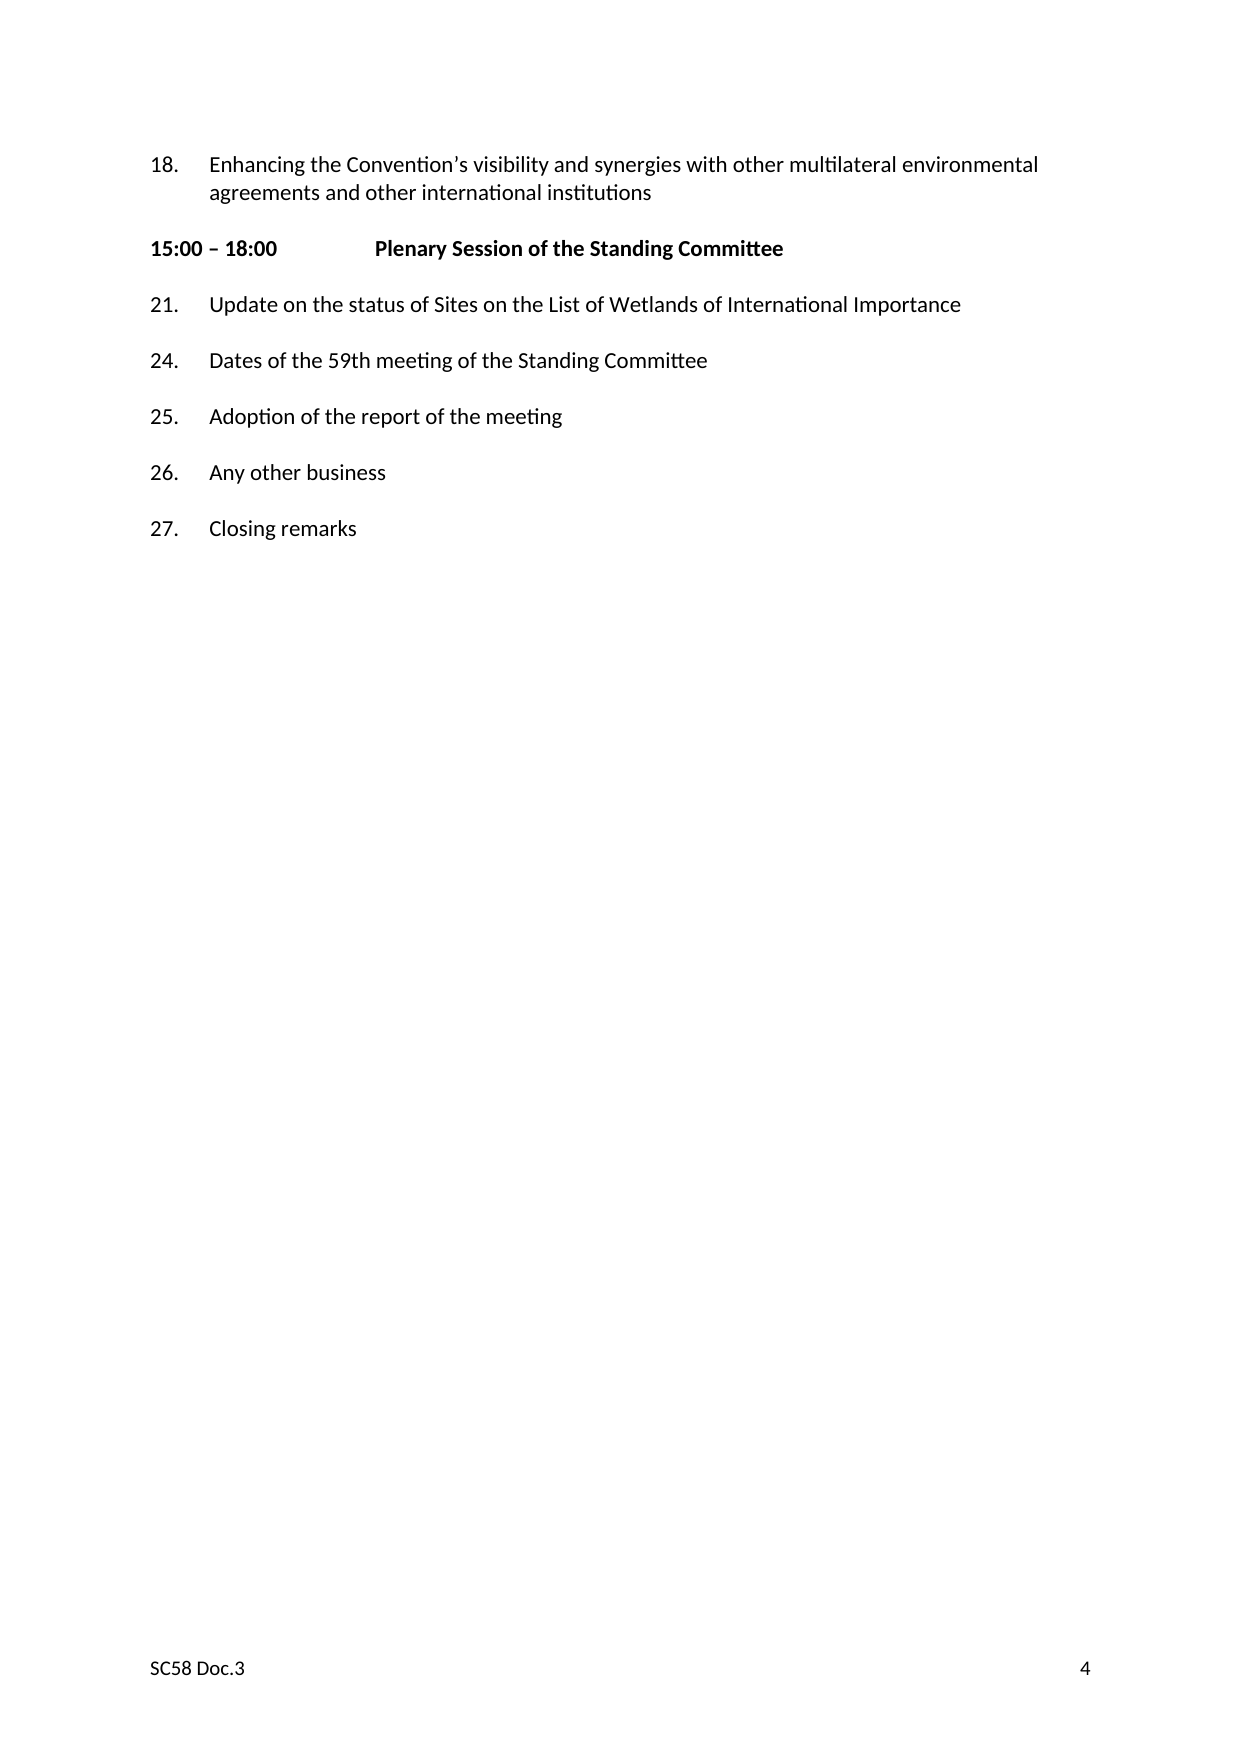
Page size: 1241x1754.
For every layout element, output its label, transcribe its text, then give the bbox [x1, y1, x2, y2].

text 18. Enhancing the Convention’s visibility and synergies with other multilateral environmental agreements and other international institutions [150, 150, 1090, 206]
text 21. Update on the status of Sites on the List of Wetlands of International Importance [150, 290, 1090, 318]
text 25. Adoption of the report of the meeting [150, 402, 1090, 430]
text 26. Any other business [150, 458, 1090, 486]
text 24. Dates of the 59th meeting of the Standing Committee [150, 346, 1090, 374]
text 27. Closing remarks [150, 514, 1090, 542]
text 15:00 – 18:00 Plenary Session of the Standing Committee [150, 234, 1090, 262]
